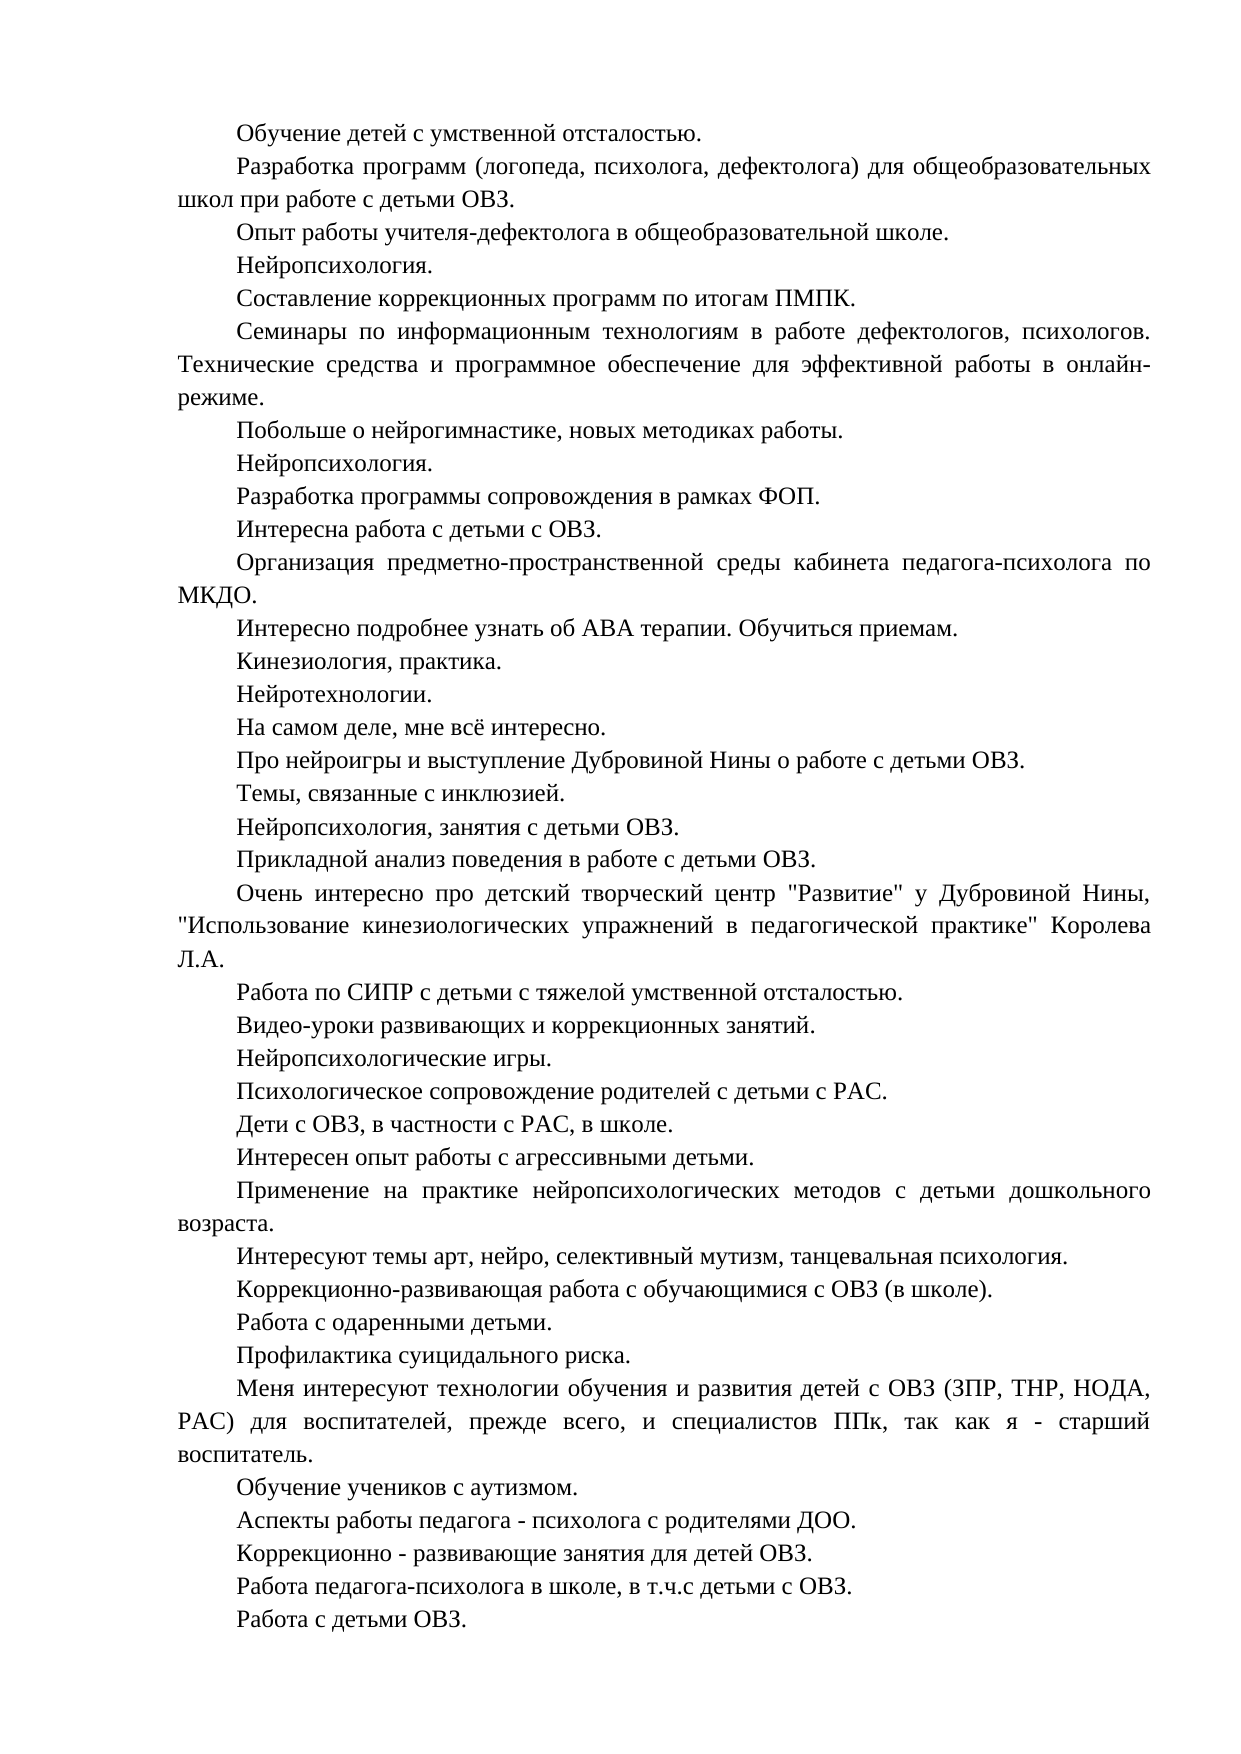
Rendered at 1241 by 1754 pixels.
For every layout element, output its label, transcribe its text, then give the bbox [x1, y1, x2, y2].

text Нейропсихологические игры. [177, 1043, 1152, 1071]
text Интересна работа с детьми с ОВЗ. [177, 514, 1152, 543]
text Дети с ОВЗ, в частности с РАС, в школе. [177, 1109, 1152, 1137]
text Видео-уроки развивающих и коррекционных занятий. [177, 1010, 1152, 1038]
text На самом деле, мне всё интересно. [177, 712, 1152, 741]
text Обучение детей с умственной отсталостью. [177, 118, 1152, 147]
text Разработка программ (логопеда, психолога, дефектолога) для общеобразовательных школ при работе с детьми ОВЗ. [177, 151, 1152, 213]
text Кинезиология, практика. [177, 646, 1152, 675]
text Очень интересно про детский творческий центр "Развитие" у Дубровиной Нины, "Использование кинезиологических упражнений в педагогической практике" Королева Л.А. [177, 878, 1152, 972]
text Побольше о нейрогимнастике, новых методиках работы. [177, 415, 1152, 444]
text Коррекционно-развивающая работа с обучающимися с ОВЗ (в школе). [177, 1274, 1152, 1303]
text Применение на практике нейропсихологических методов с детьми дошкольного возраста. [177, 1175, 1152, 1237]
text Интересен опыт работы с агрессивными детьми. [177, 1142, 1152, 1171]
text Меня интересуют технологии обучения и развития детей с ОВЗ (ЗПР, ТНР, НОДА, РАС) для воспитателей, прежде всего, и специалистов ППк, так как я - старший воспитатель. [177, 1373, 1152, 1468]
text Нейропсихология. [177, 250, 1152, 279]
text Интересно подробнее узнать об АВА терапии. Обучиться приемам. [177, 613, 1152, 642]
text Нейропсихология. [177, 448, 1152, 477]
text Работа с детьми ОВЗ. [177, 1604, 1152, 1633]
text Прикладной анализ поведения в работе с детьми ОВЗ. [177, 844, 1152, 873]
text Опыт работы учителя-дефектолога в общеобразовательной школе. [177, 217, 1152, 246]
text Семинары по информационным технологиям в работе дефектологов, психологов. Технические средства и программное обеспечение для эффективной работы в онлайн-режиме. [177, 316, 1152, 411]
text Нейротехнологии. [177, 679, 1152, 708]
text Работа с одаренными детьми. [177, 1307, 1152, 1336]
text Обучение учеников с аутизмом. [177, 1472, 1152, 1501]
text Профилактика суицидального риска. [177, 1340, 1152, 1369]
text Интересуют темы арт, нейро, селективный мутизм, танцевальная психология. [177, 1241, 1152, 1269]
text Аспекты работы педагога - психолога с родителями ДОО. [177, 1505, 1152, 1534]
text Темы, связанные с инклюзией. [177, 778, 1152, 807]
text Нейропсихология, занятия с детьми ОВЗ. [177, 812, 1152, 840]
text Коррекционно - развивающие занятия для детей ОВЗ. [177, 1538, 1152, 1567]
text Организация предметно-пространственной среды кабинета педагога-психолога по МКДО. [177, 547, 1152, 609]
text Работа педагога-психолога в школе, в т.ч.с детьми с ОВЗ. [177, 1571, 1152, 1600]
text Психологическое сопровождение родителей с детьми с РАС. [177, 1076, 1152, 1104]
text Работа по СИПР с детьми с тяжелой умственной отсталостью. [177, 977, 1152, 1005]
text Разработка программы сопровождения в рамках ФОП. [177, 481, 1152, 510]
text Составление коррекционных программ по итогам ПМПК. [177, 283, 1152, 312]
text Про нейроигры и выступление Дубровиной Нины о работе с детьми ОВЗ. [177, 746, 1152, 774]
